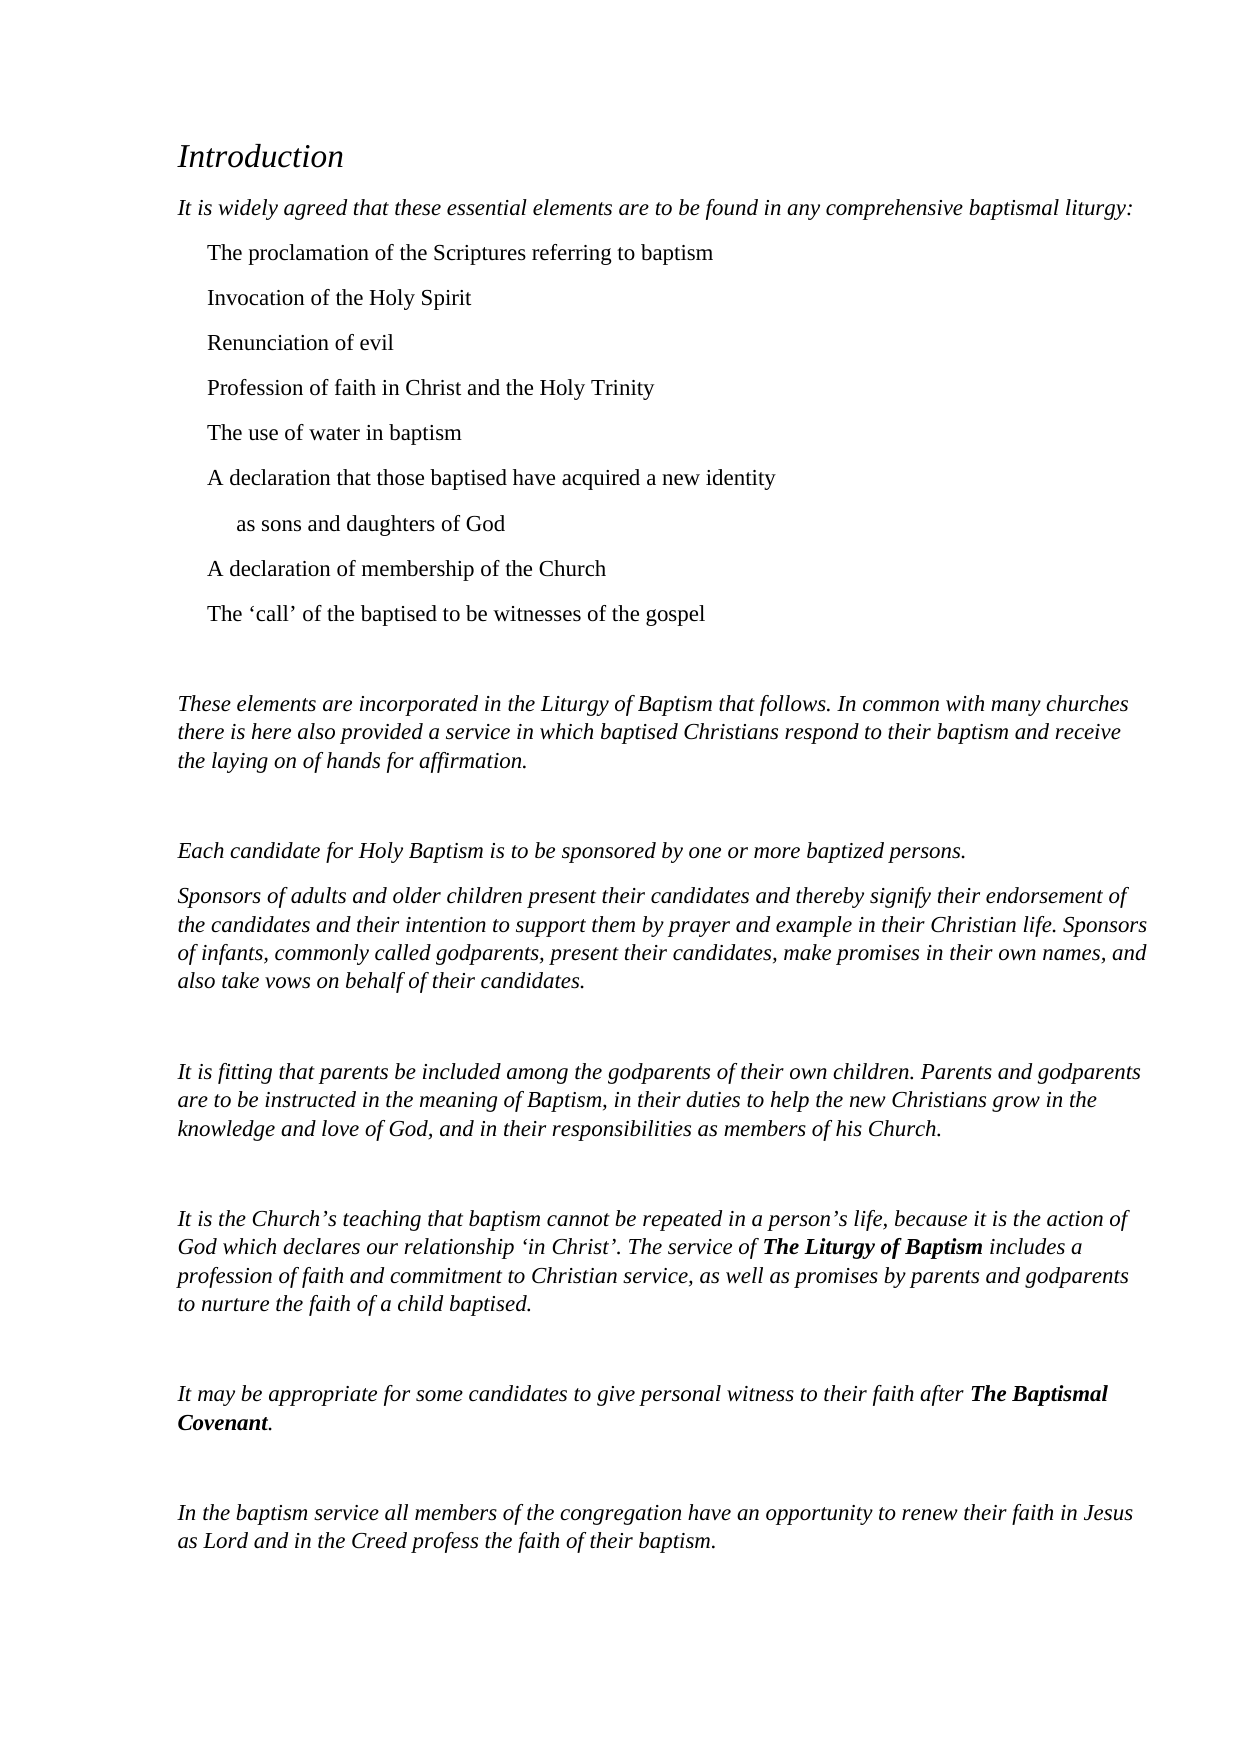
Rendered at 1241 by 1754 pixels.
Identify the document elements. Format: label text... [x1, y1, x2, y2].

text It may be appropriate for some candidates to give personal witness to their faith after The Baptismal Covenant. [177, 1380, 1152, 1435]
text as sons and daughters of God [207, 509, 1152, 536]
text Renunciation of evil [207, 329, 1152, 356]
text It is widely agreed that these essential elements are to be found in any comprehensive baptismal liturgy: [177, 194, 1152, 220]
text The ‘call’ of the baptised to be witnesses of the gospel [207, 600, 1152, 626]
text In the baptism service all members of the congregation have an opportunity to renew their faith in Jesus as Lord and in the Creed profess the faith of their baptism. [177, 1499, 1152, 1554]
text A declaration that those baptised have acquired a new identity [207, 464, 1152, 491]
text It is the Church’s teaching that baptism cannot be repeated in a person’s life, because it is the action of God which declares our relationship ‘in Christ’. The service of The Liturgy of Baptism includes a profession of faith and commitment to Christian service, as well as promises by parents and godparents to nurture the faith of a child baptised. [177, 1205, 1152, 1316]
text Sponsors of adults and older children present their candidates and thereby signify their endorsement of the candidates and their intention to support them by prayer and example in their Christian life. Sponsors of infants, commonly called godparents, present their candidates, make promises in their own names, and also take vows on behalf of their candidates. [177, 882, 1152, 994]
text It is fitting that parents be included among the godparents of their own children. Parents and godparents are to be instructed in the meaning of Baptism, in their duties to help the new Christians grow in the knowledge and love of God, and in their responsibilities as members of his Church. [177, 1058, 1152, 1141]
text Invocation of the Holy Spirit [207, 284, 1152, 310]
text The proclamation of the Scriptures referring to baptism [207, 239, 1152, 265]
text These elements are incorporated in the Liturgy of Baptism that follows. In common with many churches there is here also provided a service in which baptised Christians respond to their baptism and receive the laying on of hands for affirmation. [177, 690, 1152, 773]
text Introduction [177, 136, 1152, 174]
text The use of water in baptism [207, 419, 1152, 446]
text Each candidate for Holy Baptism is to be sponsored by one or more baptized persons. [177, 837, 1152, 863]
text A declaration of membership of the Church [207, 555, 1152, 581]
text Profession of faith in Christ and the Holy Trinity [207, 374, 1152, 401]
